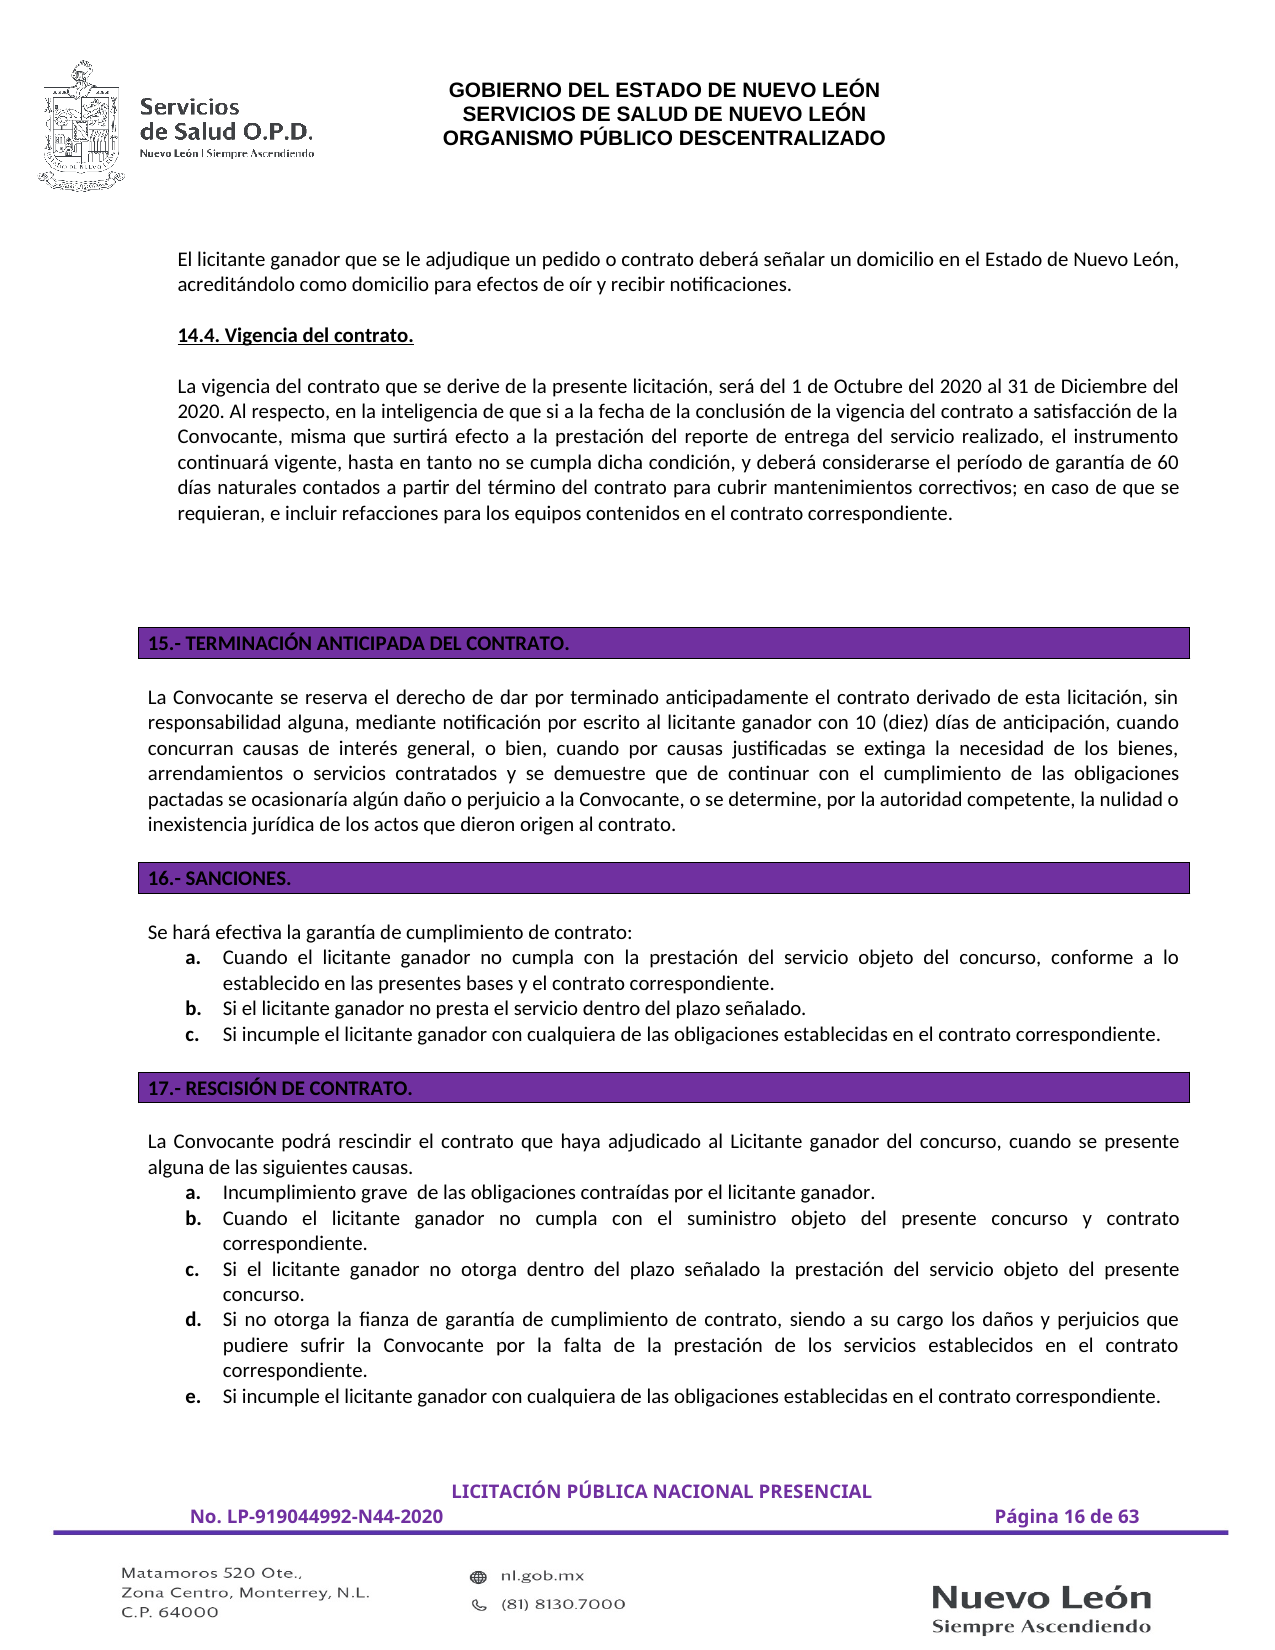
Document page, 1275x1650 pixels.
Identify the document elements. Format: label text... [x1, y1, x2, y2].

text La vigencia del contrato que se derive de la presente licitación, será del 1 de Octubre del 2020 al 31 de Diciembre del 2020. Al respecto, en la inteligencia de que si a la fecha de la conclusión de la vigencia del contrato a satisfacción de la Convocante, misma que surtirá efecto a la prestación del reporte de entrega del servicio realizado, el instrumento continuará vigente, hasta en tanto no se cumpla dicha condición, y deberá considerarse el período de garantía de 60 días naturales contados a partir del término del contrato para cubrir mantenimientos correctivos; en caso de que se requieran, e incluir refacciones para los equipos contenidos en el contrato correspondiente. [177, 373, 1181, 525]
text Se hará efectiva la garantía de cumplimiento de contrato: [148, 919, 1181, 944]
list Si no otorga la fianza de garantía de cumplimiento de contrato, siendo a su cargo los daños y perjuicios que pudiere sufrir la Convocante por la falta de la prestación de los servicios establecidos en el contrato correspondiente. [185, 1307, 1181, 1383]
text El licitante ganador que se le adjudique un pedido o contrato deberá señalar un domicilio en el Estado de Nuevo León, acreditándolo como domicilio para efectos de oír y recibir notificaciones. [177, 246, 1181, 297]
list Si incumple el licitante ganador con cualquiera de las obligaciones establecidas en el contrato correspondiente. [185, 1021, 1181, 1046]
text La Convocante se reserva el derecho de dar por terminado anticipadamente el contrato derivado de esta licitación, sin responsabilidad alguna, mediante notificación por escrito al licitante ganador con 10 (diez) días de anticipación, cuando concurran causas de interés general, o bien, cuando por causas justificadas se extinga la necesidad de los bienes, arrendamientos o servicios contratados y se demuestre que de continuar con el cumplimiento de las obligaciones pactadas se ocasionaría algún daño o perjuicio a la Convocante, o se determine, por la autoridad competente, la nulidad o inexistencia jurídica de los actos que dieron origen al contrato. [148, 684, 1181, 837]
list Si incumple el licitante ganador con cualquiera de las obligaciones establecidas en el contrato correspondiente. [185, 1383, 1181, 1408]
text 17.- RESCISIÓN DE CONTRATO. [139, 1073, 1189, 1102]
list Cuando el licitante ganador no cumpla con la prestación del servicio objeto del concurso, conforme a lo establecido en las presentes bases y el contrato correspondiente. [185, 944, 1181, 995]
list Incumplimiento grave de las obligaciones contraídas por el licitante ganador. [185, 1179, 1181, 1205]
text 15.- TERMINACIÓN ANTICIPADA DEL CONTRATO. [139, 628, 1189, 658]
list Si el licitante ganador no presta el servicio dentro del plazo señalado. [185, 995, 1181, 1021]
picture [48, 1526, 1229, 1643]
list Si el licitante ganador no otorga dentro del plazo señalado la prestación del servicio objeto del presente concurso. [185, 1256, 1181, 1307]
picture [33, 49, 318, 197]
text 16.- SANCIONES. [139, 863, 1189, 893]
text La Convocante podrá rescindir el contrato que haya adjudicado al Licitante ganador del concurso, cuando se presente alguna de las siguientes causas. [148, 1129, 1181, 1179]
list Cuando el licitante ganador no cumpla con el suministro objeto del presente concurso y contrato correspondiente. [185, 1205, 1181, 1256]
text 14.4. Vigencia del contrato. [177, 322, 1181, 347]
